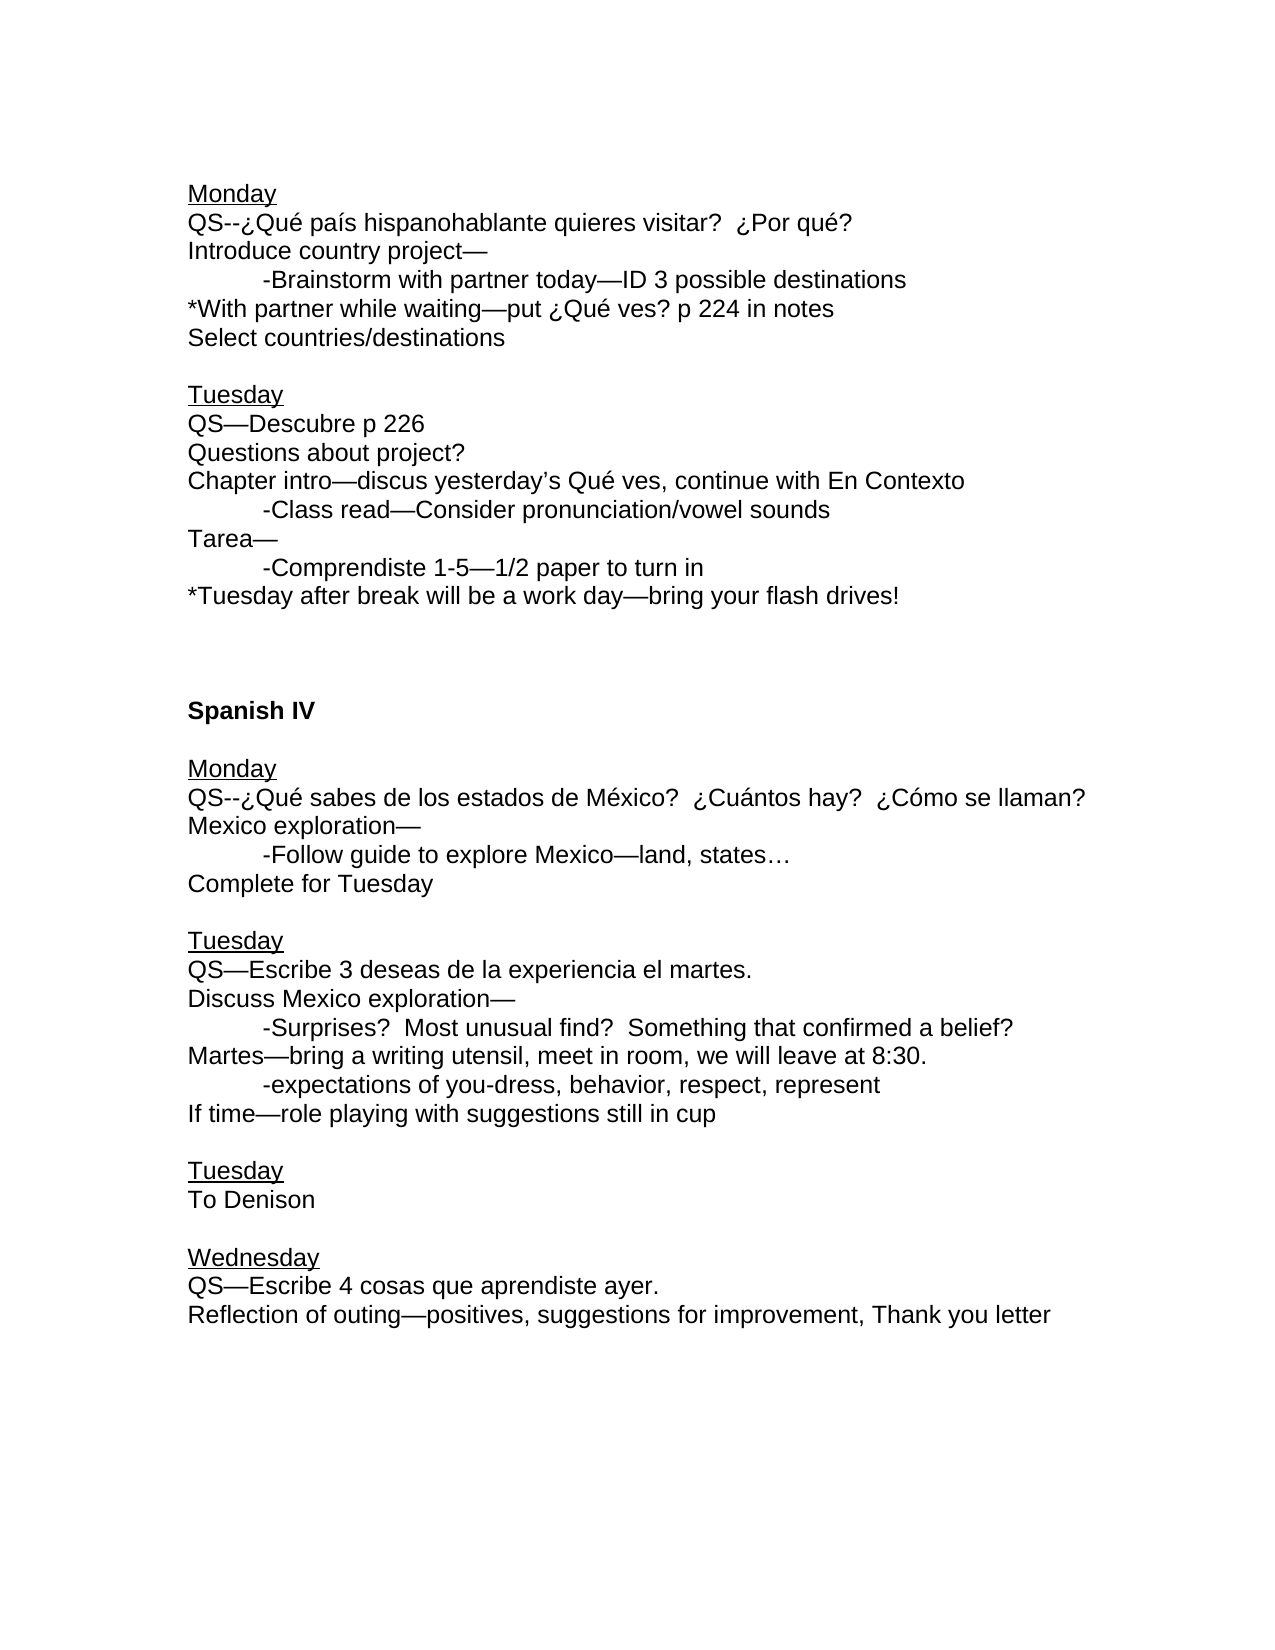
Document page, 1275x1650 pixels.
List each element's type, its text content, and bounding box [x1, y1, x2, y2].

text QS—Escribe 4 cosas que aprendiste ayer. [187, 1271, 1087, 1300]
text Monday [187, 179, 1087, 207]
text QS--¿Qué país hispanohablante quieres visitar? ¿Por qué? [187, 207, 1087, 236]
text -Surprises? Most unusual find? Something that confirmed a belief? [187, 1012, 1087, 1041]
text -Brainstorm with partner today—ID 3 possible destinations [187, 265, 1087, 294]
text QS—Escribe 3 deseas de la experiencia el martes. [187, 955, 1087, 984]
text -Follow guide to explore Mexico—land, states… [187, 840, 1087, 869]
text To Denison [187, 1185, 1087, 1214]
text *With partner while waiting—put ¿Qué ves? p 224 in notes [187, 294, 1087, 322]
text If time—role playing with suggestions still in cup [187, 1099, 1087, 1127]
text Wednesday [187, 1242, 1087, 1271]
text -Comprendiste 1-5—1/2 paper to turn in [187, 552, 1087, 581]
text Tarea— [187, 524, 1087, 552]
text Tuesday [187, 926, 1087, 955]
text Complete for Tuesday [187, 869, 1087, 897]
text QS--¿Qué sabes de los estados de México? ¿Cuántos hay? ¿Cómo se llaman? [187, 782, 1087, 811]
text -expectations of you-dress, behavior, respect, represent [187, 1070, 1087, 1099]
text Mexico exploration— [187, 811, 1087, 840]
text Chapter intro—discus yesterday’s Qué ves, continue with En Contexto [187, 466, 1087, 495]
text Select countries/destinations [187, 322, 1087, 351]
text Introduce country project— [187, 236, 1087, 265]
text Monday [187, 754, 1087, 782]
text Tuesday [187, 1156, 1087, 1185]
text Martes—bring a writing utensil, meet in room, we will leave at 8:30. [187, 1041, 1087, 1070]
text Reflection of outing—positives, suggestions for improvement, Thank you letter [187, 1300, 1087, 1329]
text Questions about project? [187, 437, 1087, 466]
text -Class read—Consider pronunciation/vowel sounds [187, 495, 1087, 524]
text Spanish IV [187, 696, 1087, 725]
text Discuss Mexico exploration— [187, 984, 1087, 1012]
text QS—Descubre p 226 [187, 409, 1087, 437]
text *Tuesday after break will be a work day—bring your flash drives! [187, 581, 1087, 610]
text Tuesday [187, 380, 1087, 409]
